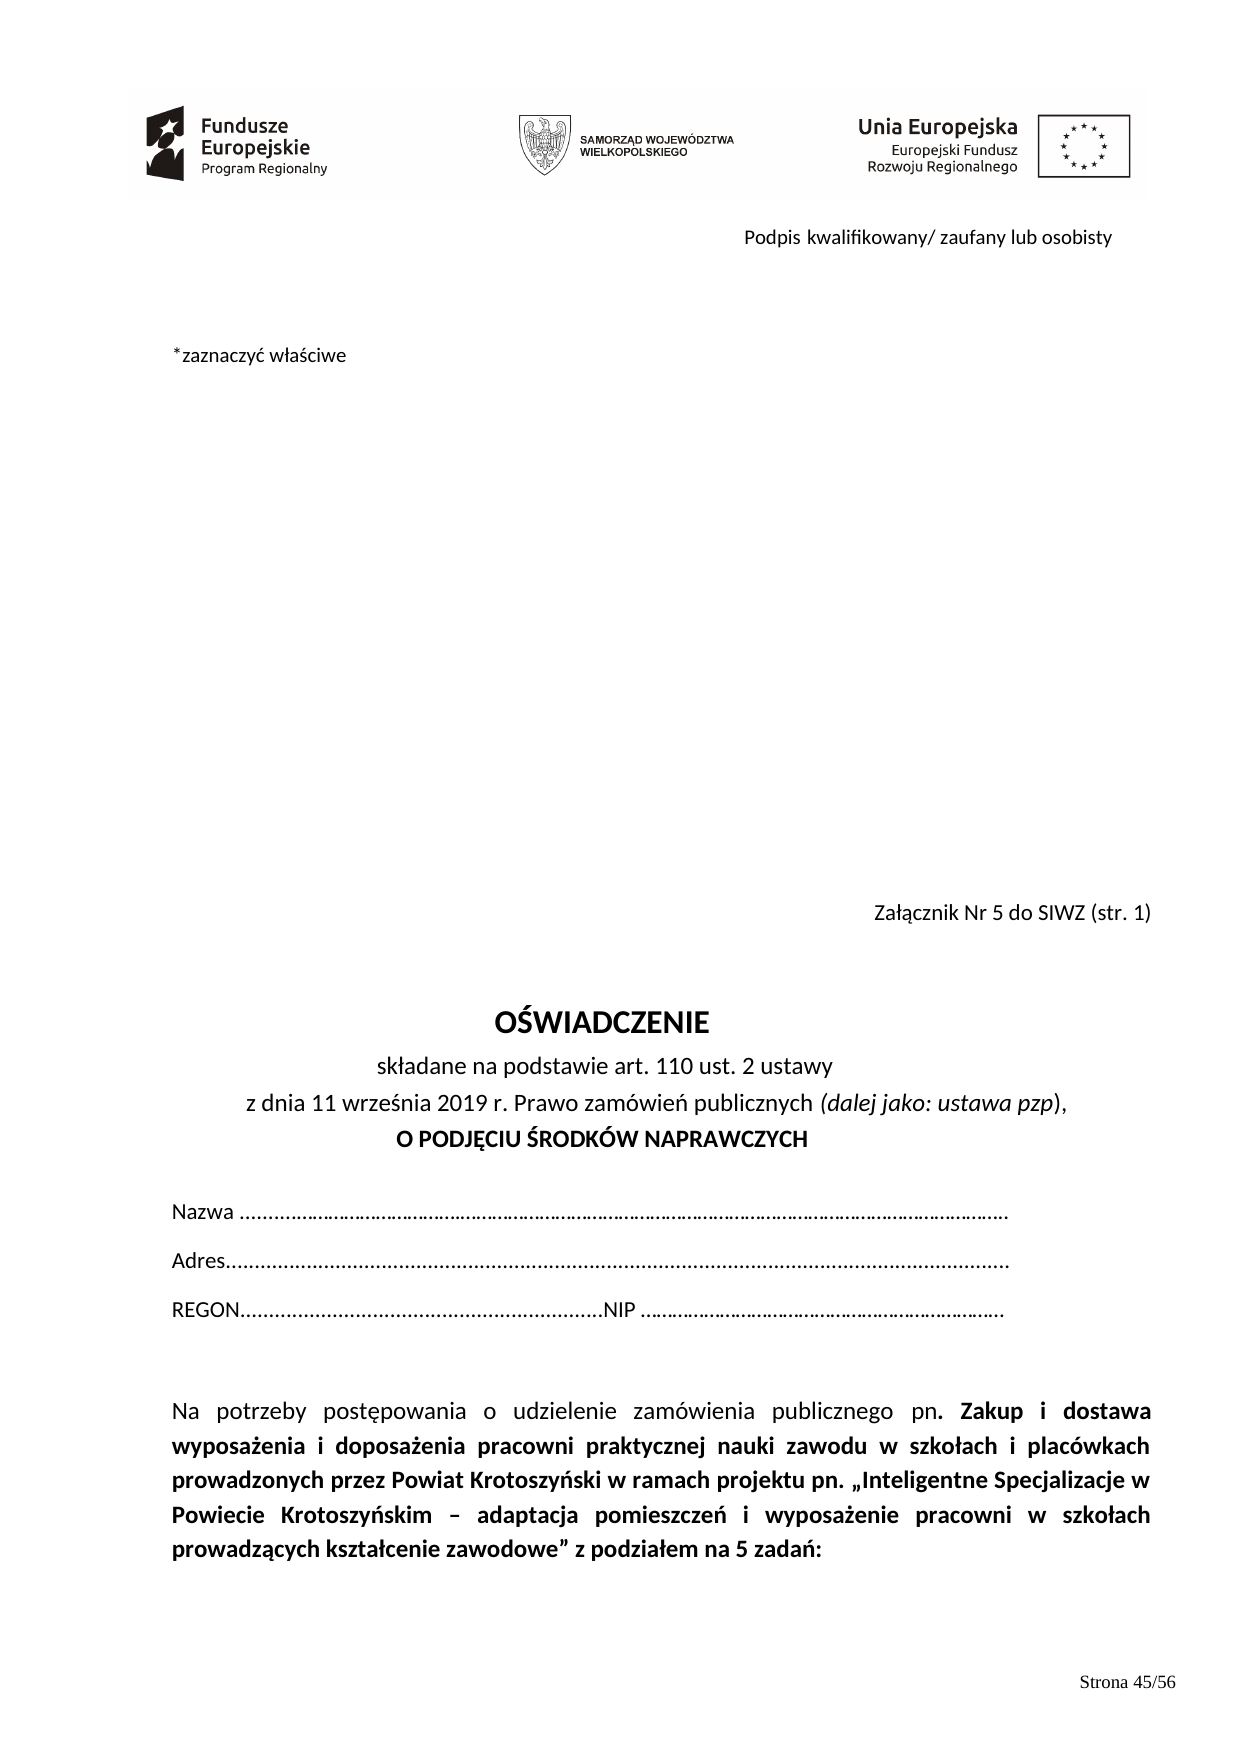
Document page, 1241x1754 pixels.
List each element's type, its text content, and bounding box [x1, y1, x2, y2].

text *zaznaczyć właściwe [172, 343, 1149, 368]
text Podpis kwalifikowany/ zaufany lub osobisty [172, 224, 1149, 250]
text Na potrzeby postępowania o udzielenie zamówienia publicznego pn. Zakup i dostawa wyposażenia i doposażenia pracowni praktycznej nauki zawodu w szkołach i placówkach prowadzonych przez Powiat Krotoszyński w ramach projektu pn. „Inteligentne Specjalizacje w Powiecie Krotoszyńskim – adaptacja pomieszczeń i wyposażenie pracowni w szkołach prowadzących kształcenie zawodowe” z podziałem na 5 zadań: [172, 1395, 1152, 1564]
picture [127, 87, 1150, 200]
text składane na podstawie art. 110 ust. 2 ustawy [172, 1050, 1033, 1081]
text REGON...............................................................NIP …………………………………………………………… [172, 1295, 1152, 1323]
text z dnia 11 września 2019 r. Prawo zamówień publicznych (dalej jako: ustawa pzp), [172, 1087, 1141, 1117]
text O PODJĘCIU ŚRODKÓW NAPRAWCZYCH [172, 1123, 1033, 1154]
text OŚWIADCZENIE [172, 1001, 1033, 1042]
text Adres........................................................................................................................................ [172, 1246, 1152, 1274]
text Załącznik Nr 5 do SIWZ (str. 1) [172, 898, 1152, 926]
list Nazwa ..........………………………….………………………………………………………………………………………….. [172, 1197, 1152, 1225]
